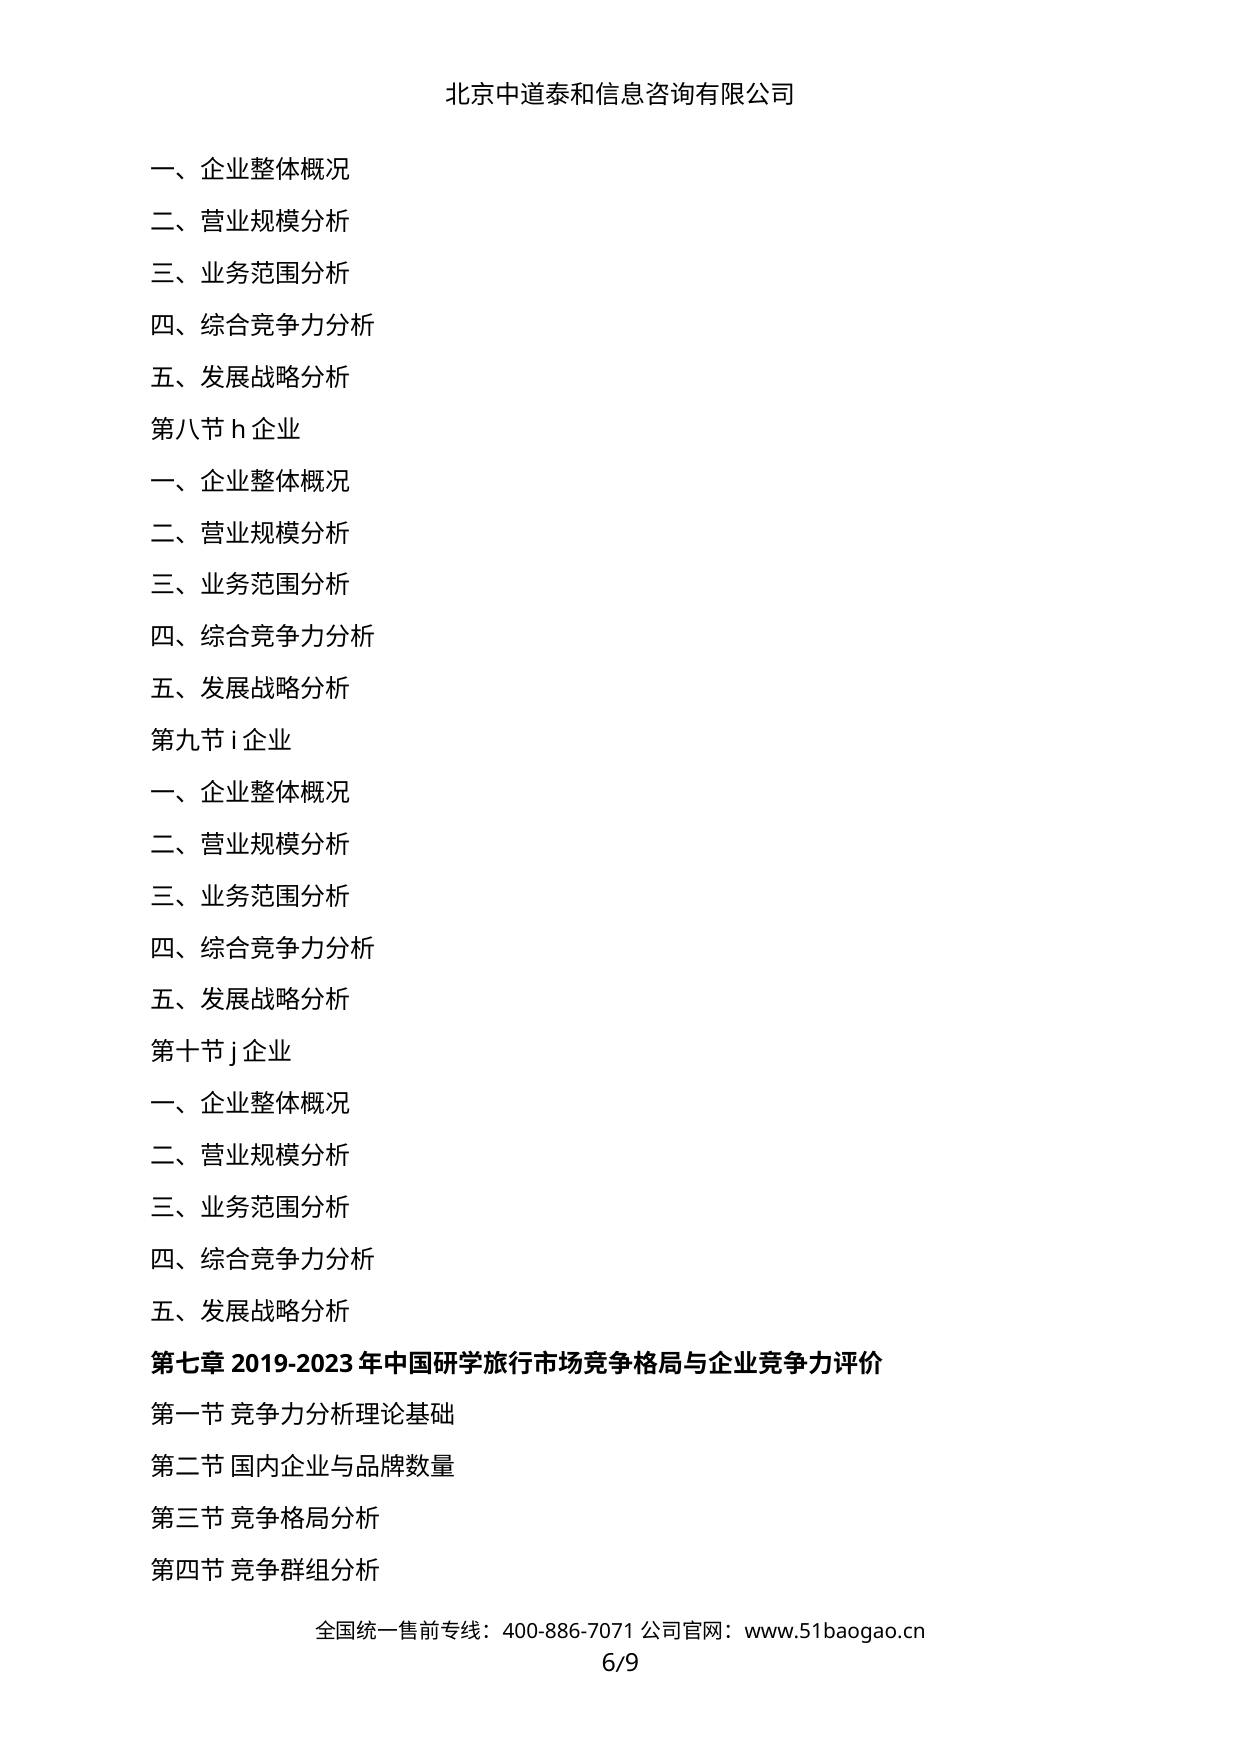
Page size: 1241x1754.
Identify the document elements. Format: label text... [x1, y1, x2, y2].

text 四、综合竞争力分析 [150, 1239, 1090, 1276]
text 第七章 2019-2023年中国研学旅行市场竞争格局与企业竞争力评价 [150, 1343, 1090, 1379]
text 一、企业整体概况 [150, 150, 1090, 186]
text 三、业务范围分析 [150, 565, 1090, 601]
text 第一节 竞争力分析理论基础 [150, 1395, 1090, 1431]
text 五、发展战略分析 [150, 980, 1090, 1016]
text 第十节 j企业 [150, 1032, 1090, 1068]
text 四、综合竞争力分析 [150, 617, 1090, 653]
text 第九节 i企业 [150, 721, 1090, 757]
text 五、发展战略分析 [150, 357, 1090, 394]
text 第八节 h企业 [150, 409, 1090, 446]
text 三、业务范围分析 [150, 876, 1090, 912]
text 五、发展战略分析 [150, 1291, 1090, 1327]
text 第三节 竞争格局分析 [150, 1499, 1090, 1535]
text 一、企业整体概况 [150, 772, 1090, 809]
text 第二节 国内企业与品牌数量 [150, 1447, 1090, 1483]
text 五、发展战略分析 [150, 669, 1090, 705]
text 二、营业规模分析 [150, 824, 1090, 861]
text 三、业务范围分析 [150, 1187, 1090, 1224]
text 一、企业整体概况 [150, 1084, 1090, 1120]
text 二、营业规模分析 [150, 513, 1090, 549]
text 二、营业规模分析 [150, 202, 1090, 238]
text 四、综合竞争力分析 [150, 306, 1090, 342]
text 四、综合竞争力分析 [150, 928, 1090, 964]
text 二、营业规模分析 [150, 1136, 1090, 1172]
text 三、业务范围分析 [150, 254, 1090, 290]
text 第四节 竞争群组分析 [150, 1551, 1090, 1587]
text 一、企业整体概况 [150, 461, 1090, 497]
